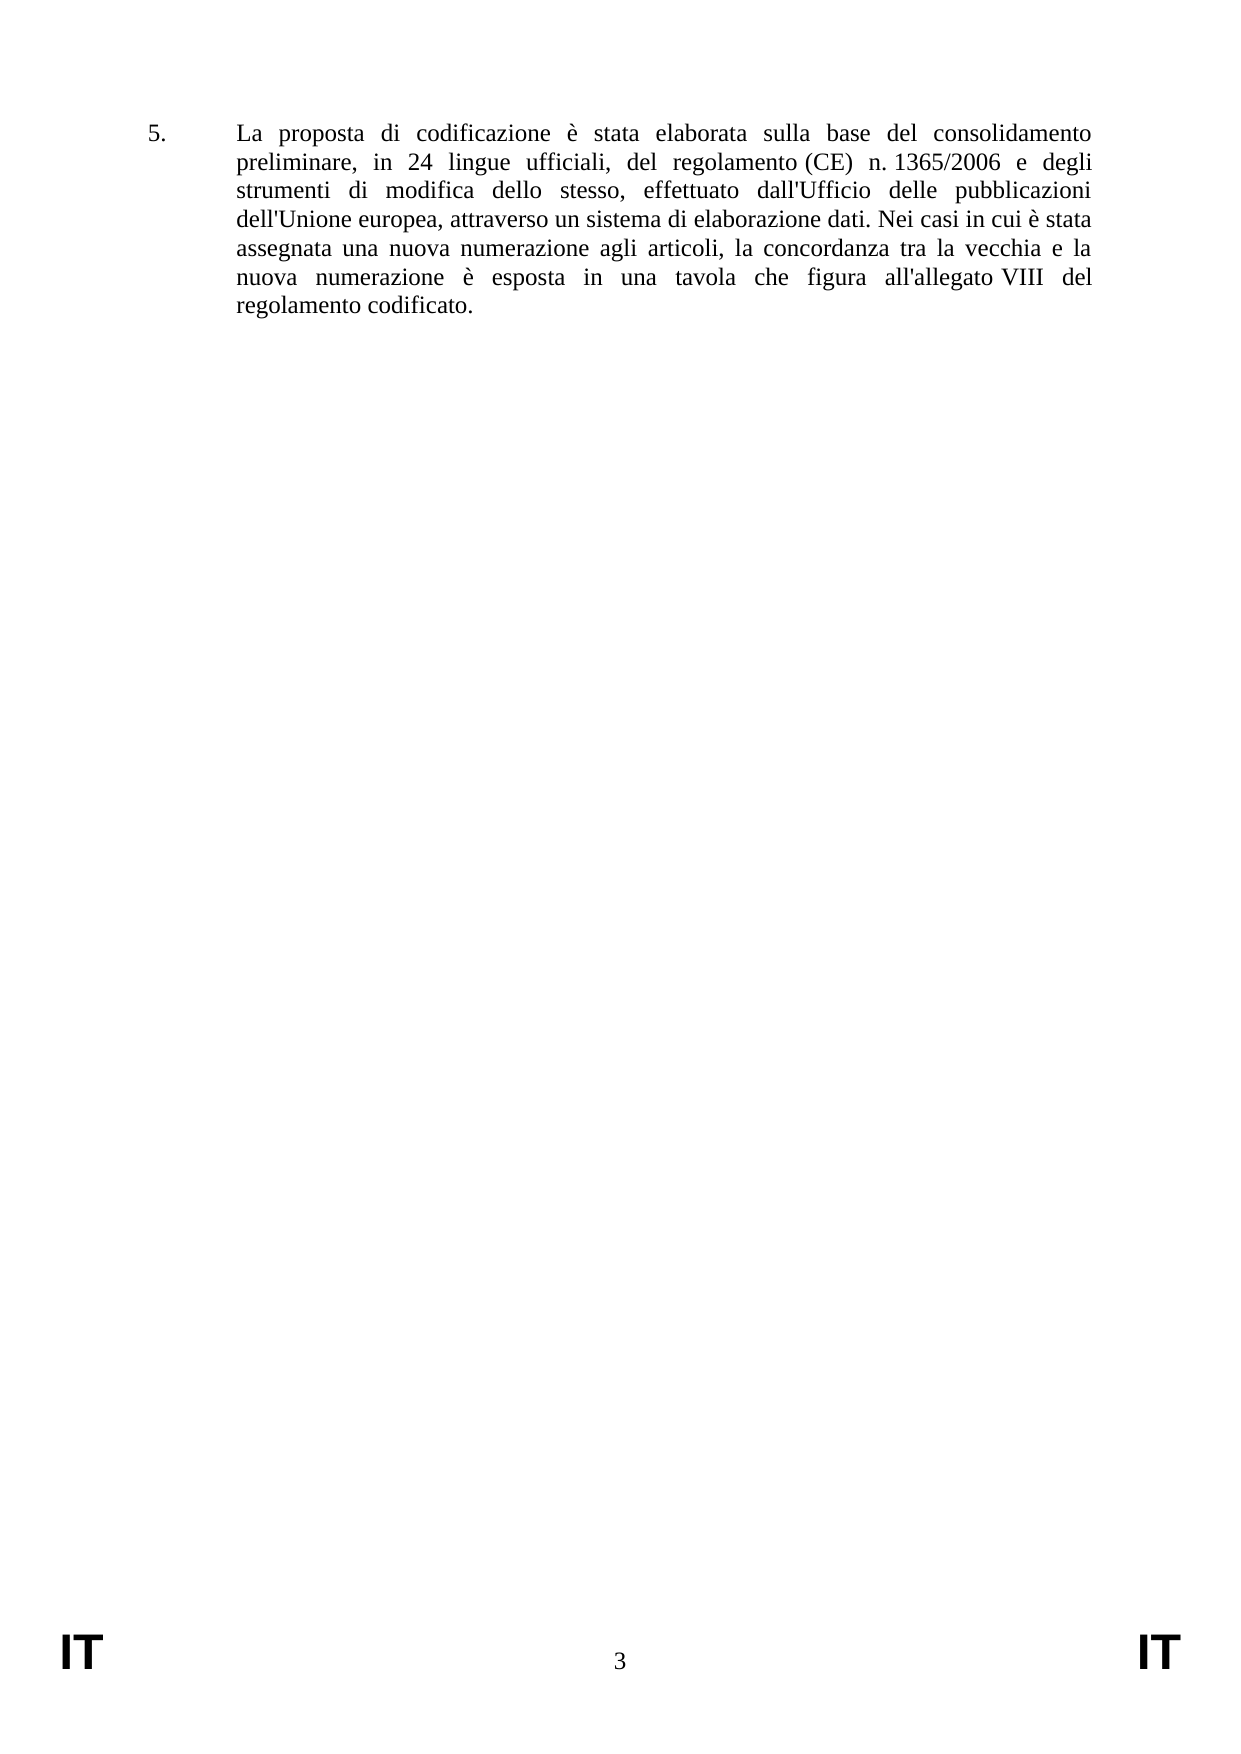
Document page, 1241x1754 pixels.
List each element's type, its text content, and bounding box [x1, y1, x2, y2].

text 5. La proposta di codificazione è stata elaborata sulla base del consolidamento preliminare, in 24 lingue ufficiali, del regolamento (CE) n. 1365/2006 e degli strumenti di modifica dello stesso, effettuato dall'Ufficio delle pubblicazioni dell'Unione europea, attraverso un sistema di elaborazione dati. Nei casi in cui è stata assegnata una nuova numerazione agli articoli, la concordanza tra la vecchia e la nuova numerazione è esposta in una tavola che figura all'allegato VIII del regolamento codificato. [148, 118, 1093, 319]
